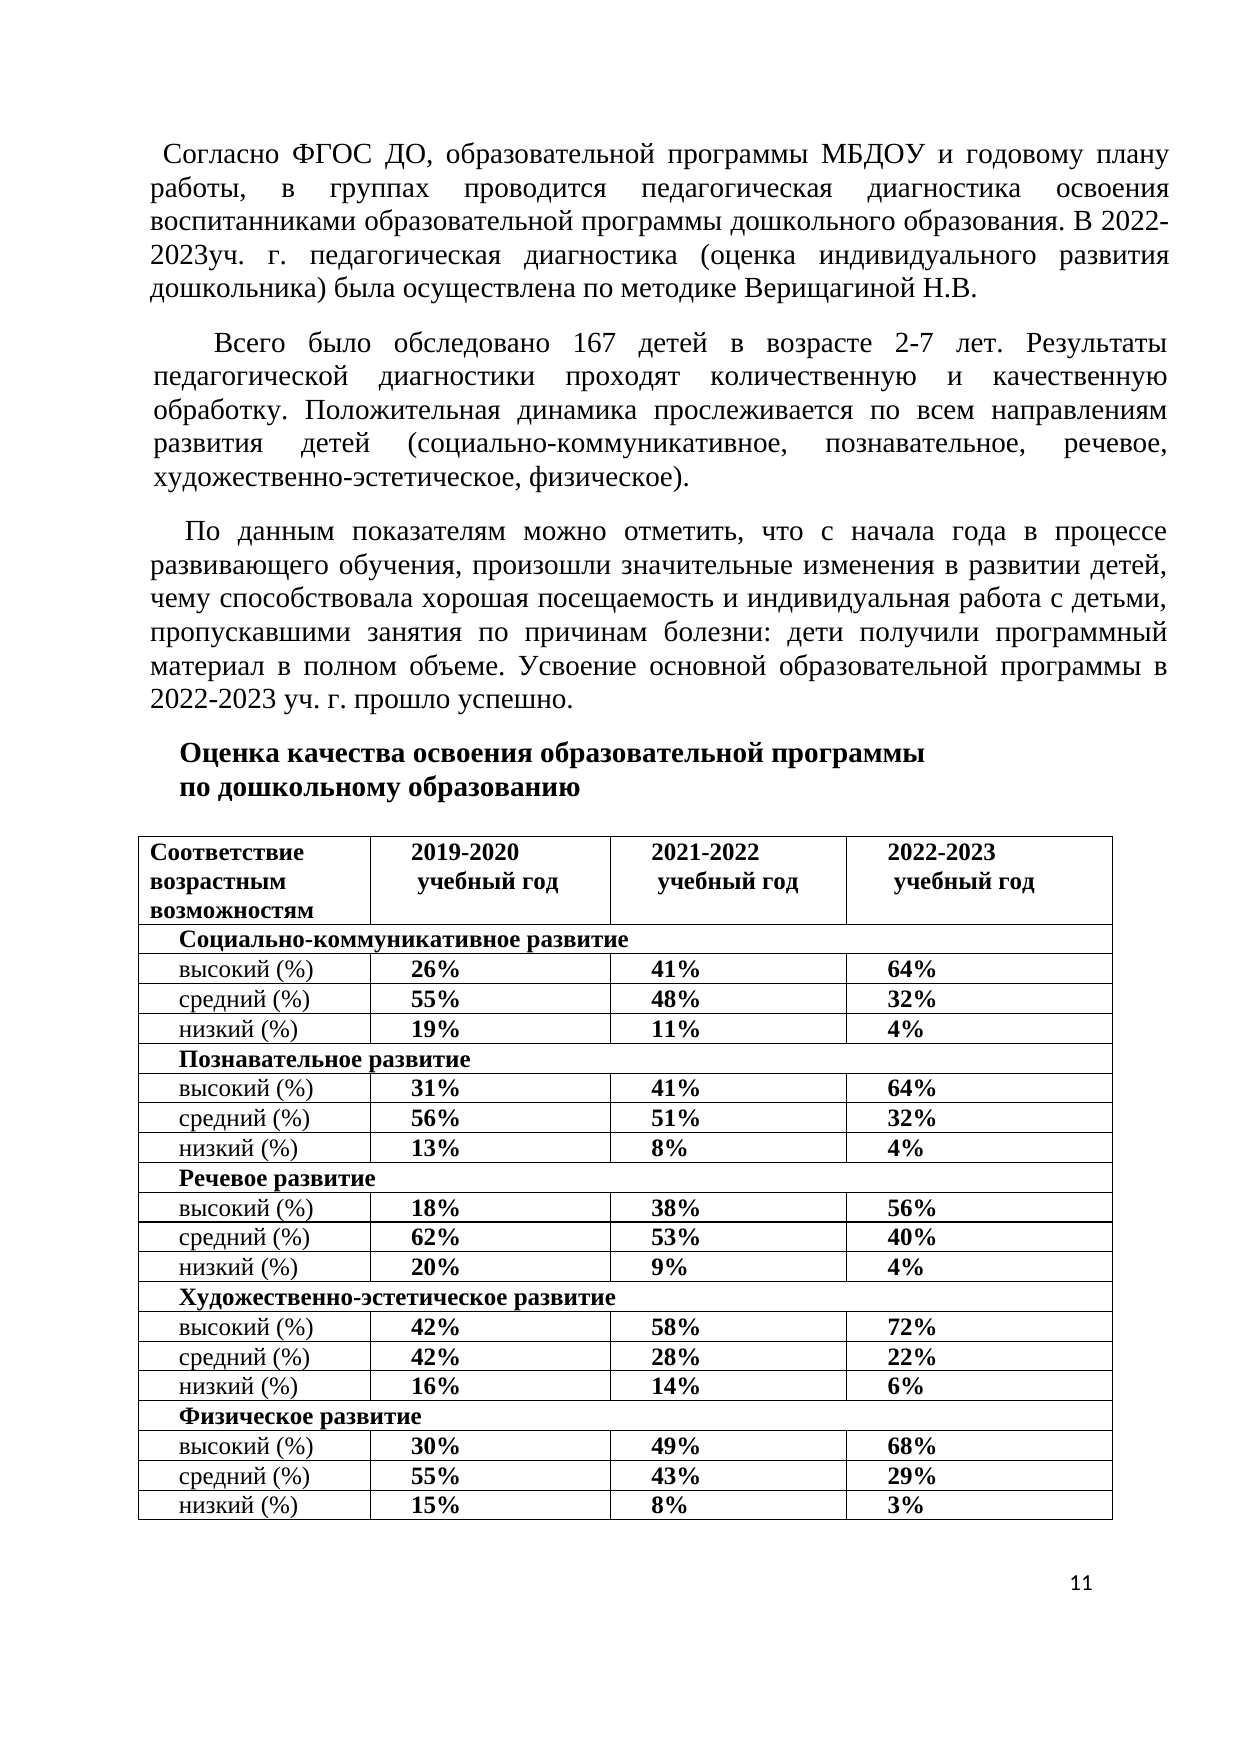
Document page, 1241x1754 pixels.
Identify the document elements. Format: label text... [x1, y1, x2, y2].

table_cell высокий (%) [139, 954, 370, 983]
table_cell 68% [847, 1431, 1112, 1460]
text по дошкольному образованию [119, 769, 1153, 803]
table_cell 28% [611, 1342, 846, 1370]
table_cell 14% [611, 1371, 846, 1400]
table_cell высокий (%) [139, 1193, 370, 1221]
table_cell 11% [611, 1014, 846, 1043]
table_header 2021-2022 учебный год [611, 837, 846, 923]
table_header Соответствие возрастным возможностям [139, 837, 370, 923]
table_cell 49% [611, 1431, 846, 1460]
text По данным показателям можно отметить, что с начала года в процессе развивающего обучения, произошли значительные изменения в развитии детей, чему способствовала хорошая посещаемость и индивидуальная работа с детьми, пропускавшими занятия по причинам болезни: дети получили программный материал в полном объеме. Усвоение основной образовательной программы в 2022-2023 уч. г. прошло успешно. [150, 513, 1168, 715]
table_cell 22% [847, 1342, 1112, 1370]
table_cell высокий (%) [139, 1312, 370, 1341]
table_cell 31% [371, 1074, 610, 1102]
table_cell средний (%) [139, 1223, 370, 1251]
table_cell 26% [371, 954, 610, 983]
table_cell 55% [371, 1461, 610, 1489]
table_cell 4% [847, 1252, 1112, 1281]
table_cell 3% [847, 1491, 1112, 1519]
text Всего было обследовано 167 детей в возрасте 2-7 лет. Результаты педагогической диагностики проходят количественную и качественную обработку. Положительная динамика прослеживается по всем направлениям развития детей (социально-коммуникативное, познавательное, речевое, художественно-эстетическое, физическое). [153, 325, 1168, 493]
table_cell 56% [371, 1103, 610, 1132]
table_cell Речевое развитие [139, 1163, 1112, 1192]
table_header 2022-2023 учебный год [847, 837, 1112, 923]
table_cell 4% [847, 1133, 1112, 1162]
table_cell 62% [371, 1223, 610, 1251]
table_header 2019-2020 учебный год [371, 837, 610, 923]
table_cell средний (%) [139, 1103, 370, 1132]
table_cell 56% [847, 1193, 1112, 1221]
table_cell 13% [371, 1133, 610, 1162]
table_cell 29% [847, 1461, 1112, 1489]
table_cell Физическое развитие [139, 1401, 1112, 1430]
table_cell низкий (%) [139, 1252, 370, 1281]
table_cell 8% [611, 1133, 846, 1162]
table_cell 55% [371, 984, 610, 1013]
table_cell 41% [611, 954, 846, 983]
table_cell средний (%) [139, 984, 370, 1013]
table_cell 19% [371, 1014, 610, 1043]
table_cell 51% [611, 1103, 846, 1132]
table_cell высокий (%) [139, 1431, 370, 1460]
table_cell низкий (%) [139, 1491, 370, 1519]
text Согласно ФГОС ДО, образовательной программы МБДОУ и годовому плану работы, в группах проводится педагогическая диагностика освоения воспитанниками образовательной программы дошкольного образования. В 2022-2023уч. г. педагогическая диагностика (оценка индивидуального развития дошкольника) была осуществлена по методике Верищагиной Н.В. [150, 136, 1170, 304]
table_cell 8% [611, 1491, 846, 1519]
table_cell 42% [371, 1312, 610, 1341]
table_cell 58% [611, 1312, 846, 1341]
table_cell средний (%) [139, 1461, 370, 1489]
table_cell Познавательное развитие [139, 1044, 1112, 1072]
table_cell 53% [611, 1223, 846, 1251]
table_cell 40% [847, 1223, 1112, 1251]
table_cell 20% [371, 1252, 610, 1281]
table_cell 43% [611, 1461, 846, 1489]
table_cell 48% [611, 984, 846, 1013]
table_cell 32% [847, 1103, 1112, 1132]
table_cell низкий (%) [139, 1133, 370, 1162]
table_cell 64% [847, 954, 1112, 983]
table_cell 42% [371, 1342, 610, 1370]
text Оценка качества освоения образовательной программы [119, 736, 1153, 769]
table_cell 30% [371, 1431, 610, 1460]
table_cell 32% [847, 984, 1112, 1013]
table_cell 18% [371, 1193, 610, 1221]
table_cell Социально-коммуникативное развитие [139, 925, 1112, 953]
table_cell низкий (%) [139, 1014, 370, 1043]
table_cell низкий (%) [139, 1371, 370, 1400]
table_cell 4% [847, 1014, 1112, 1043]
table_cell 72% [847, 1312, 1112, 1341]
table_cell 6% [847, 1371, 1112, 1400]
table_cell 41% [611, 1074, 846, 1102]
table_cell 38% [611, 1193, 846, 1221]
table_cell 64% [847, 1074, 1112, 1102]
table_cell 9% [611, 1252, 846, 1281]
table_cell Художественно-эстетическое развитие [139, 1282, 1112, 1311]
table_cell средний (%) [139, 1342, 370, 1370]
table_cell 15% [371, 1491, 610, 1519]
table_cell высокий (%) [139, 1074, 370, 1102]
table_cell 16% [371, 1371, 610, 1400]
